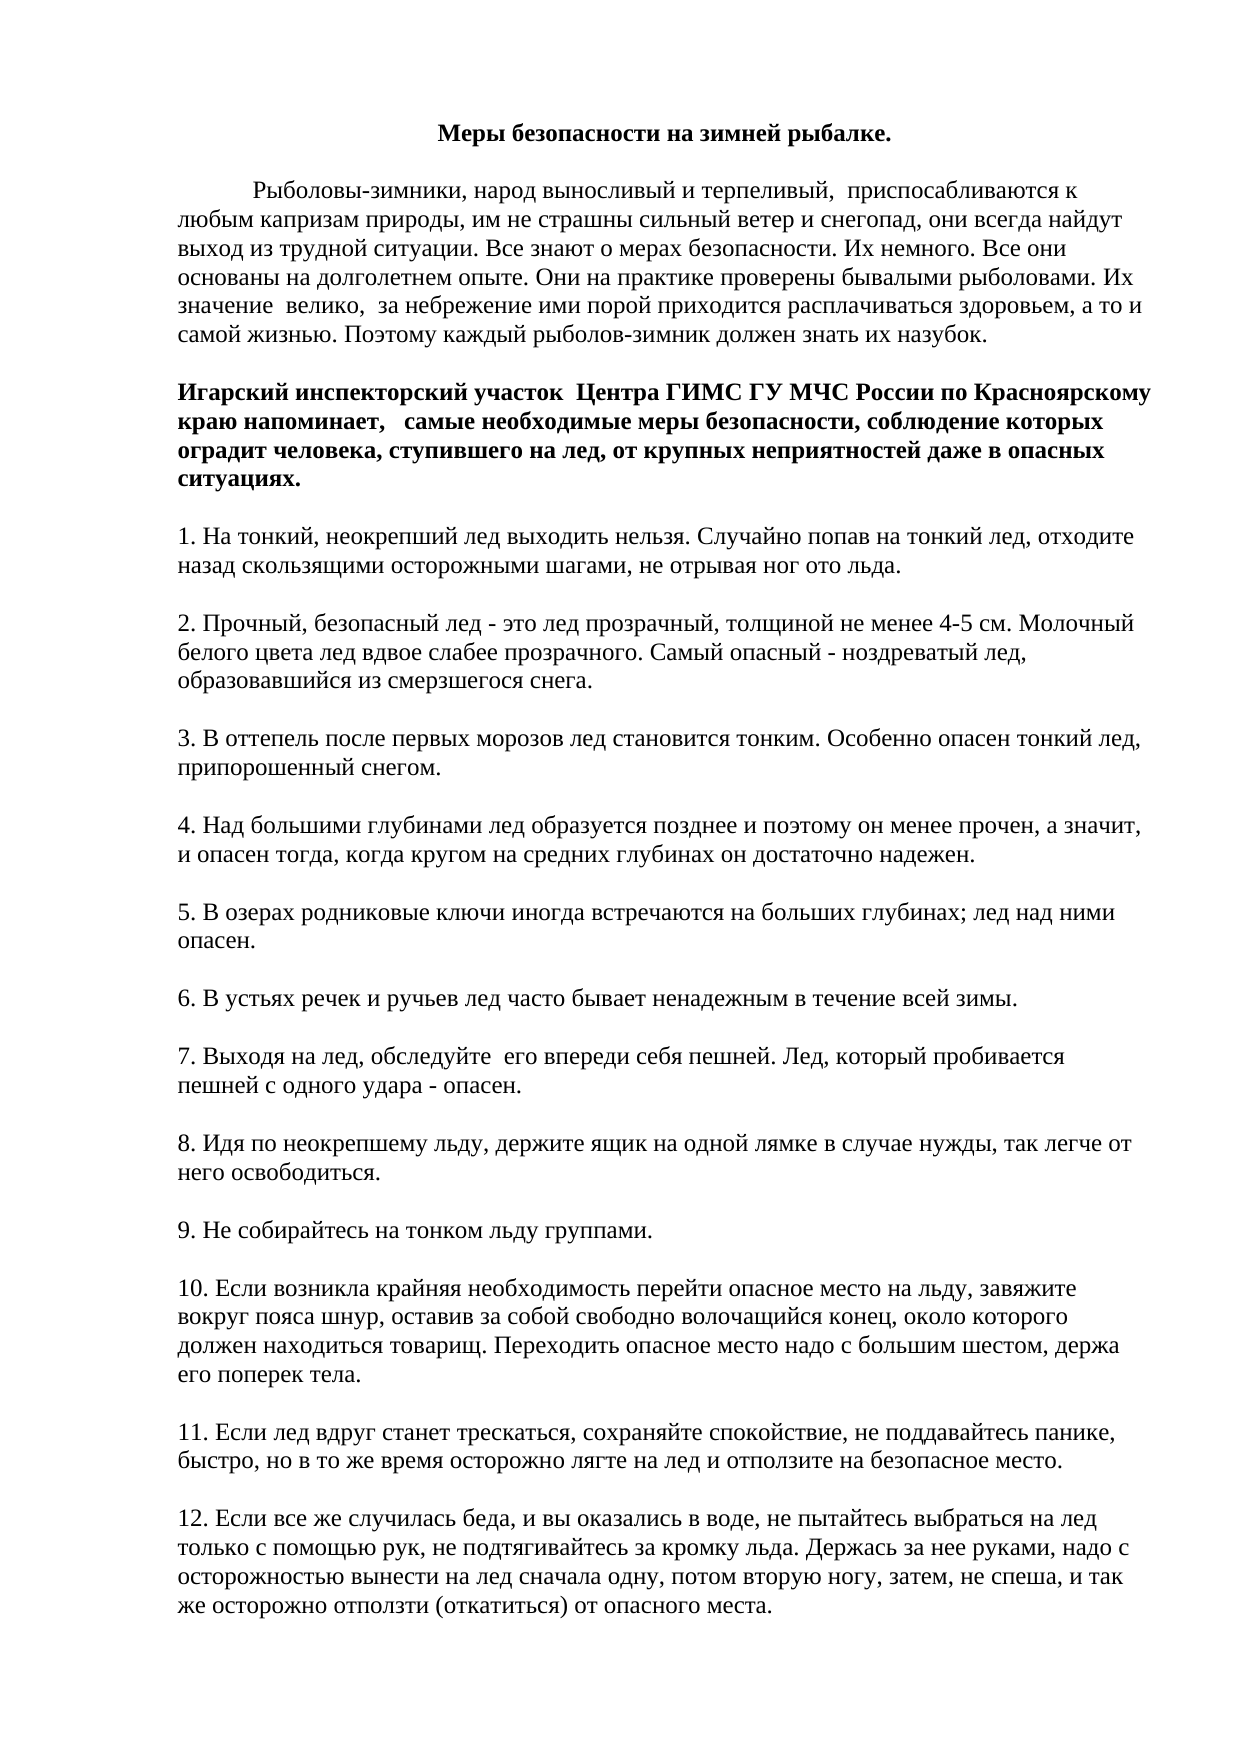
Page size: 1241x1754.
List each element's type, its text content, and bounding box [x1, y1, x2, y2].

text 11. Если лед вдруг станет трескаться, сохраняйте спокойствие, не поддавайтесь панике, быстро, но в то же время осторожно лягте на лед и отползите на безопасное место. [177, 1417, 1152, 1474]
text Игарский инспекторский участок Центра ГИМС ГУ МЧС России по Красноярскому краю напоминает, самые необходимые меры безопасности, соблюдение которых оградит человека, ступившего на лед, от крупных неприятностей даже в опасных ситуациях. [177, 377, 1152, 492]
text 12. Если все же случилась беда, и вы оказались в воде, не пытайтесь выбраться на лед только с помощью рук, не подтягивайтесь за кромку льда. Держась за нее руками, надо с осторожностью вынести на лед сначала одну, потом вторую ногу, затем, не спеша, и так же осторожно отползти (откатиться) от опасного места. [177, 1503, 1152, 1618]
text Рыболовы-зимники, народ выносливый и терпеливый, приспосабливаются к любым капризам природы, им не страшны сильный ветер и снегопад, они всегда найдут выход из трудной ситуации. Все знают о мерах безопасности. Их немного. Все они основаны на долголетнем опыте. Они на практике проверены бывалыми рыболовами. Их значение велико, за небрежение ими порой приходится расплачиваться здоровьем, а то и самой жизнью. Поэтому каждый рыболов-зимник должен знать их назубок. [177, 176, 1152, 348]
text 1. На тонкий, неокрепший лед выходить нельзя. Случайно попав на тонкий лед, отходите назад скользящими осторожными шагами, не отрывая ног ото льда. [177, 521, 1152, 579]
text 3. В оттепель после первых морозов лед становится тонким. Особенно опасен тонкий лед, припорошенный снегом. [177, 723, 1152, 781]
text 8. Идя по неокрепшему льду, держите ящик на одной лямке в случае нужды, так легче от него освободиться. [177, 1128, 1152, 1186]
text 6. В устьях речек и ручьев лед часто бывает ненадежным в течение всей зимы. [177, 983, 1152, 1012]
text 2. Прочный, безопасный лед - это лед прозрачный, толщиной не менее 4-5 см. Молочный белого цвета лед вдвое слабее прозрачного. Самый опасный - ноздреватый лед, образовавшийся из смерзшегося снега. [177, 608, 1152, 694]
text 9. Не собирайтесь на тонком льду группами. [177, 1215, 1152, 1243]
text 4. Над большими глубинами лед образуется позднее и поэтому он менее прочен, а значит, и опасен тогда, когда кругом на средних глубинах он достаточно надежен. [177, 810, 1152, 868]
text 10. Если возникла крайняя необходимость перейти опасное место на льду, завяжите вокруг пояса шнур, оставив за собой свободно волочащийся конец, около которого должен находиться товарищ. Переходить опасное место надо с большим шестом, держа его поперек тела. [177, 1273, 1152, 1388]
text Меры безопасности на зимней рыбалке. [177, 118, 1152, 147]
text 5. В озерах родниковые ключи иногда встречаются на больших глубинах; лед над ними опасен. [177, 897, 1152, 954]
text 7. Выходя на лед, обследуйте его впереди себя пешней. Лед, который пробивается пешней с одного удара - опасен. [177, 1041, 1152, 1099]
